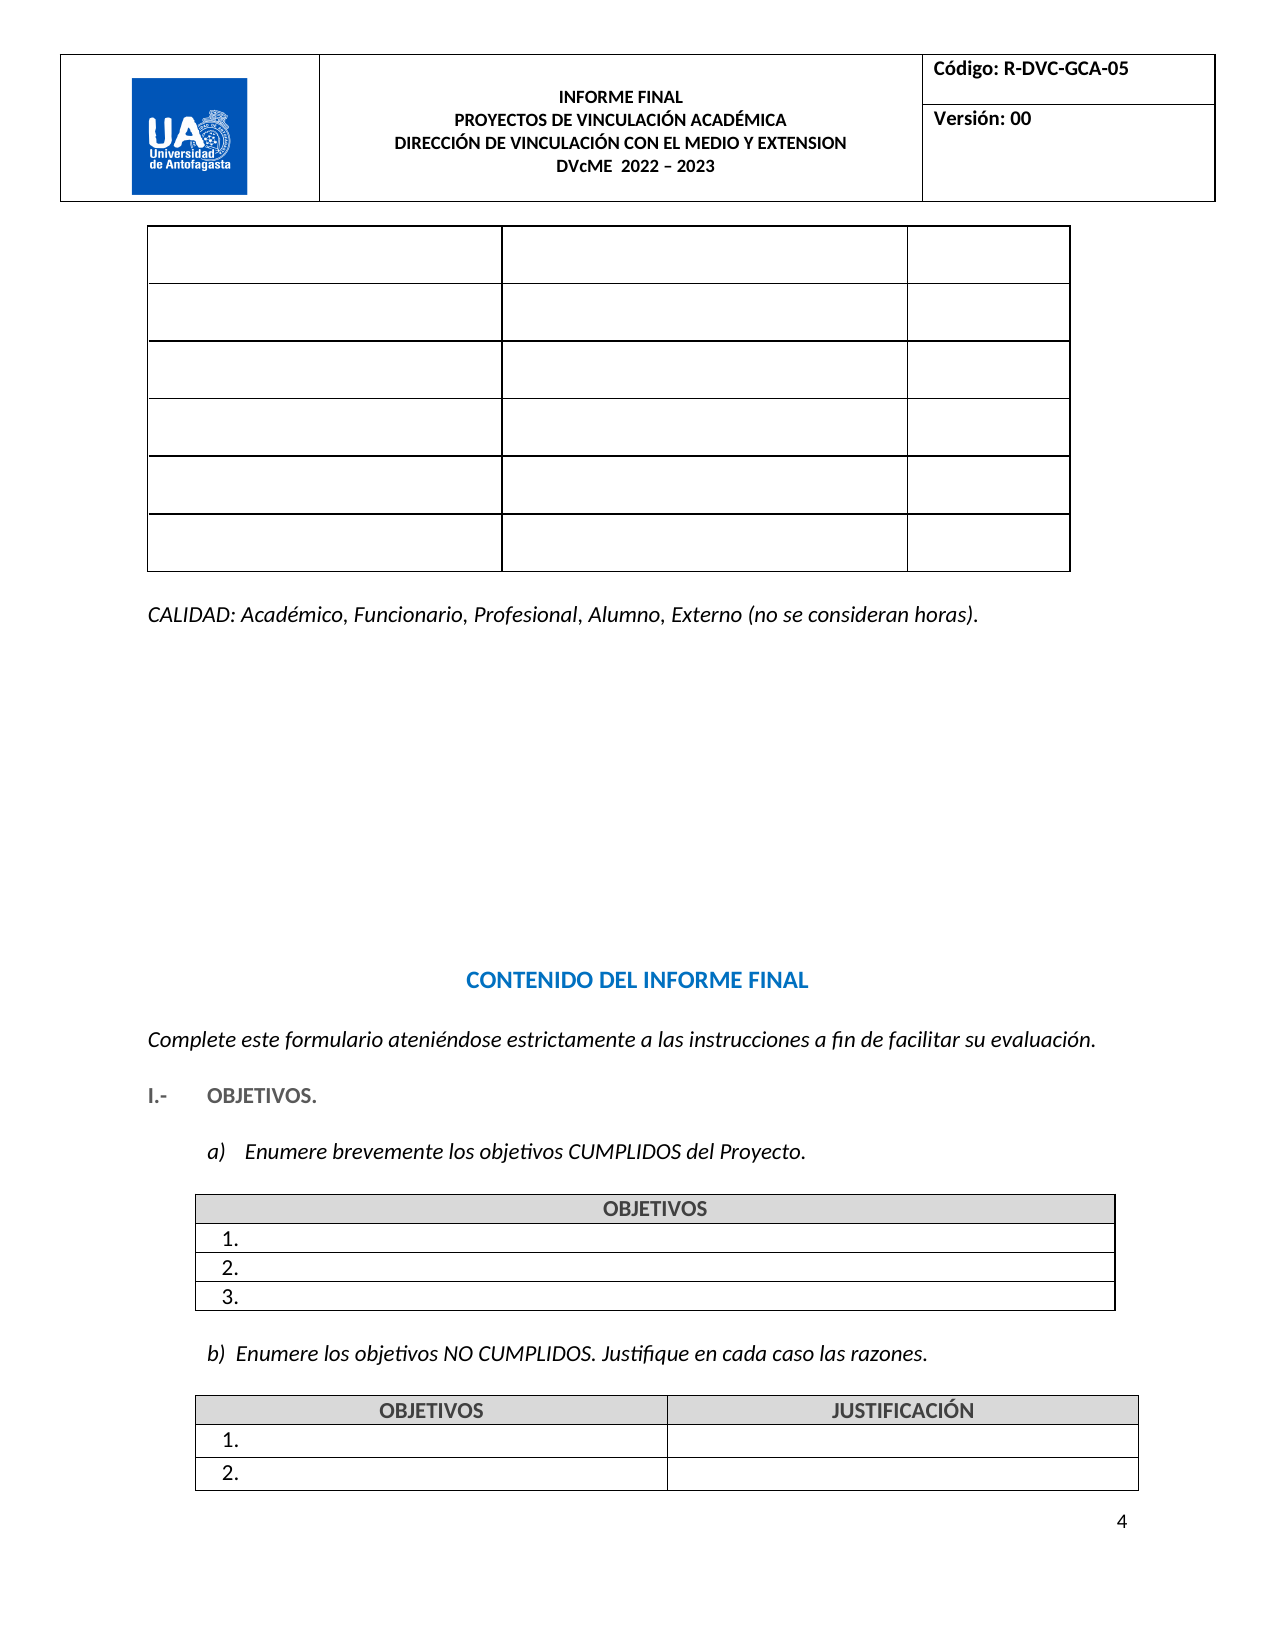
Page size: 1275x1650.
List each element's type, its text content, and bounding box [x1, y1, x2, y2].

table_cell [196, 1253, 1114, 1281]
table_cell [908, 457, 1069, 513]
table_cell [148, 456, 501, 513]
table_cell [503, 399, 907, 455]
table_cell [908, 284, 1069, 340]
table_cell [148, 399, 501, 455]
table_header JUSTIFICACIÓN [668, 1396, 1138, 1424]
table_header OBJETIVOS [196, 1195, 1114, 1223]
table_cell [668, 1425, 1138, 1457]
text Calidad: Académico, Funcionario, Profesional, Alumno, Externo (no se consideran horas). [148, 600, 1127, 628]
text Complete este formulario ateniéndose estrictamente a las instrucciones a fin de facilitar su evaluación. [148, 1025, 1127, 1053]
table_cell [908, 342, 1069, 398]
table_cell [503, 515, 907, 571]
table_cell [148, 514, 501, 571]
table_cell [503, 457, 907, 513]
table_cell [196, 1224, 1114, 1252]
table_cell [148, 341, 501, 398]
table_cell [668, 1458, 1138, 1490]
picture [131, 78, 248, 195]
table_cell [196, 1425, 667, 1457]
text b) Enumere los objetivos NO CUMPLIDOS. Justifique en cada caso las razones. [148, 1339, 1127, 1367]
table_cell [196, 1282, 1114, 1310]
text I.- OBJETIVOS. [148, 1081, 1127, 1109]
table_cell [503, 342, 907, 398]
table_cell [196, 1458, 667, 1490]
list Enumere brevemente los objetivos CUMPLIDOS del Proyecto. [207, 1137, 1127, 1166]
text CONTENIDO DEL INFORME FINAL [148, 964, 1127, 995]
table_cell [503, 227, 907, 282]
table_cell [908, 515, 1069, 571]
table_header OBJETIVOS [196, 1396, 667, 1424]
table_cell [503, 284, 907, 340]
table_cell [908, 399, 1069, 455]
table_cell [908, 227, 1069, 282]
table_cell [148, 284, 501, 340]
table_cell [148, 227, 501, 282]
